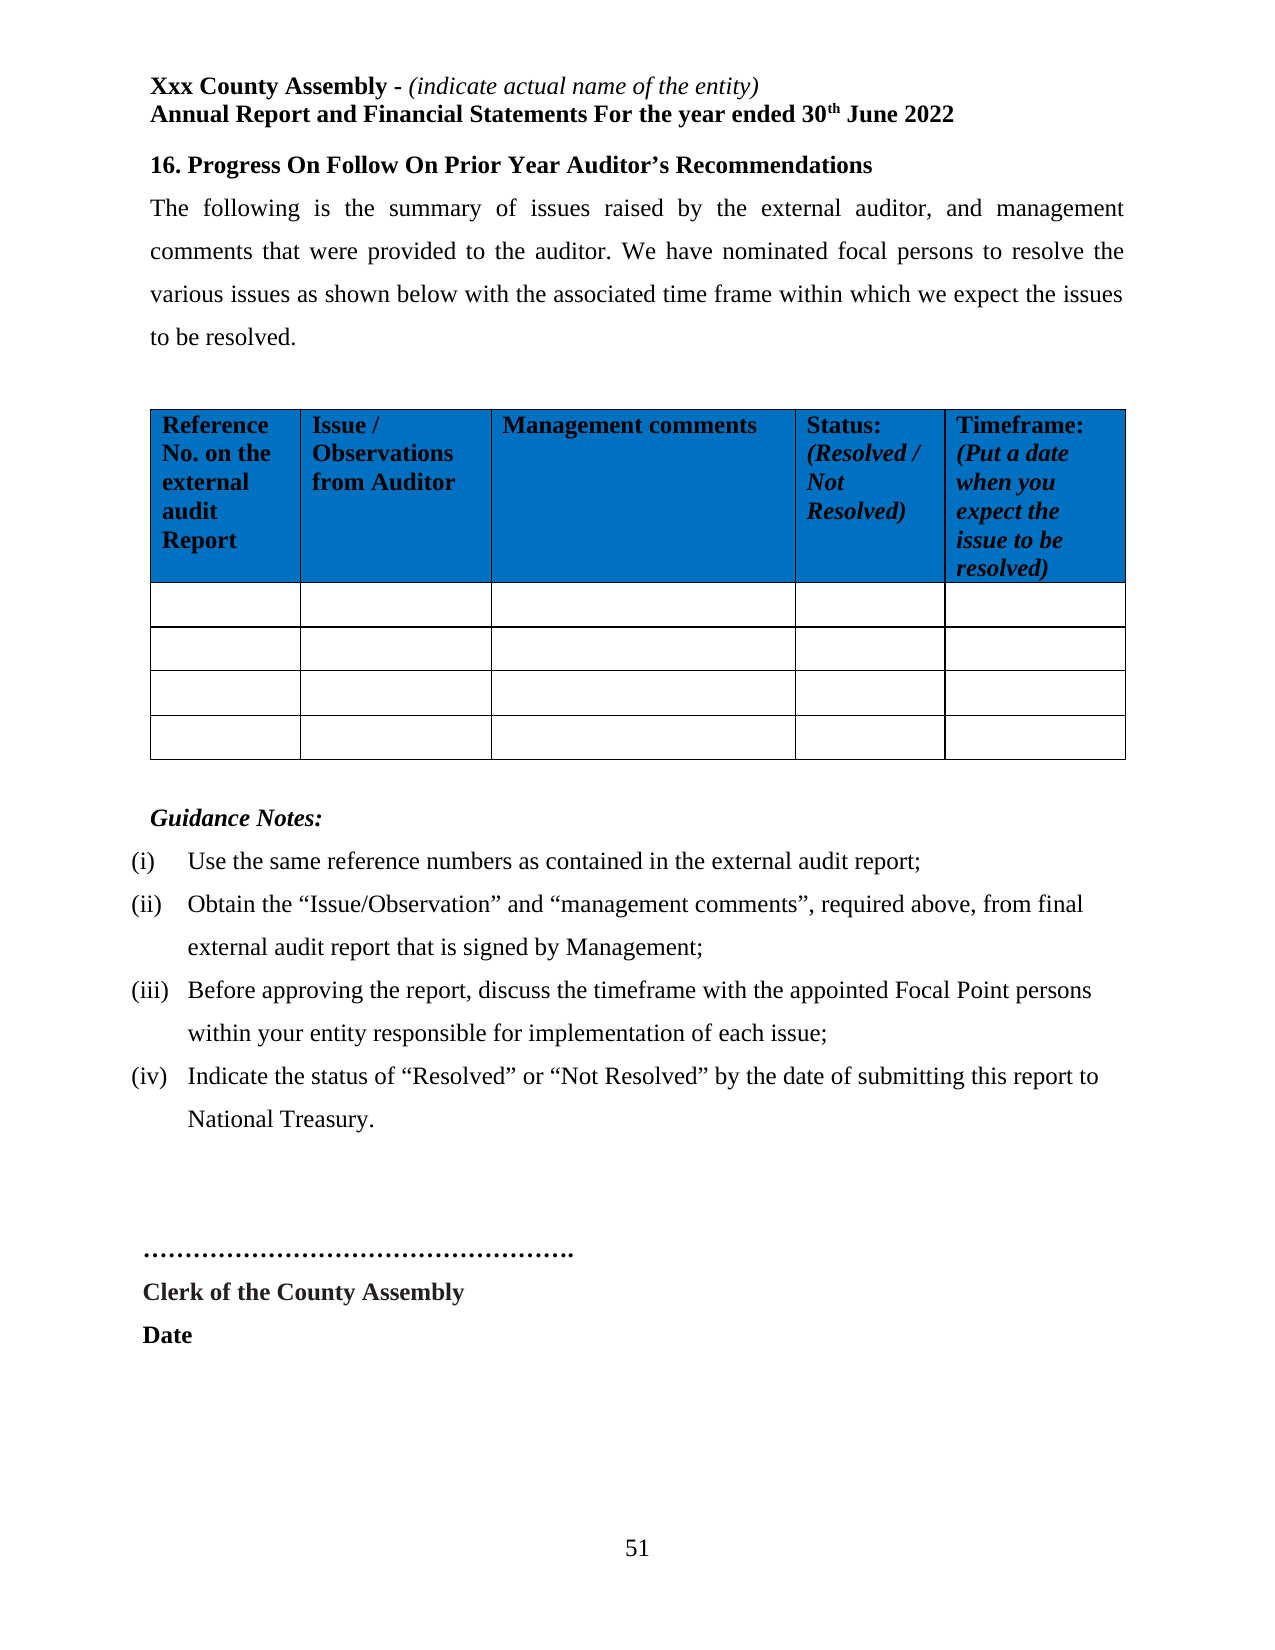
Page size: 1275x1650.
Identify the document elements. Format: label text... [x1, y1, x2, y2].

table_cell [492, 628, 795, 670]
table_cell [151, 628, 300, 670]
table_header Reference No. on the external audit Report [151, 410, 300, 582]
table_cell [796, 671, 944, 714]
table_cell [151, 716, 300, 758]
table_header Management comments [492, 410, 795, 582]
table_header Timeframe: (Put a date when you expect the issue to be resolved) [946, 410, 1125, 582]
list Obtain the “Issue/Observation” and “management comments”, required above, from final external audit report that is signed by Management; [131, 889, 1125, 961]
table_cell [946, 583, 1125, 626]
text Guidance Notes: [150, 803, 1125, 831]
table_header ……………………………………………. [131, 1234, 1125, 1277]
table_cell [946, 628, 1125, 670]
table_cell [301, 671, 491, 714]
table_cell [946, 716, 1125, 758]
table_cell [151, 671, 300, 714]
table_cell [492, 671, 795, 714]
table_cell [492, 583, 795, 626]
table_cell [946, 671, 1125, 714]
table_header Issue / Observations from Auditor [301, 410, 491, 582]
text The following is the summary of issues raised by the external auditor, and management comments that were provided to the auditor. We have nominated focal persons to resolve the various issues as shown below with the associated time frame within which we expect the issues to be resolved. [150, 193, 1125, 351]
table_cell [301, 716, 491, 758]
table_cell Clerk of the County Assembly [131, 1277, 1125, 1320]
list Before approving the report, discuss the timeframe with the appointed Focal Point persons within your entity responsible for implementation of each issue; [131, 975, 1125, 1047]
subtitle Progress On Follow On Prior Year Auditor’s Recommendations [150, 150, 1125, 179]
table_cell [151, 583, 300, 626]
table_cell [301, 628, 491, 670]
table_header Status: (Resolved / Not Resolved) [796, 410, 944, 582]
table_cell [796, 628, 944, 670]
table_cell [492, 716, 795, 758]
table_cell [301, 583, 491, 626]
list Indicate the status of “Resolved” or “Not Resolved” by the date of submitting this report to National Treasury. [131, 1061, 1125, 1133]
table_cell Date [131, 1320, 1125, 1363]
list Use the same reference numbers as contained in the external audit report; [131, 846, 1125, 874]
table_cell [796, 583, 944, 626]
table_cell [796, 716, 944, 758]
